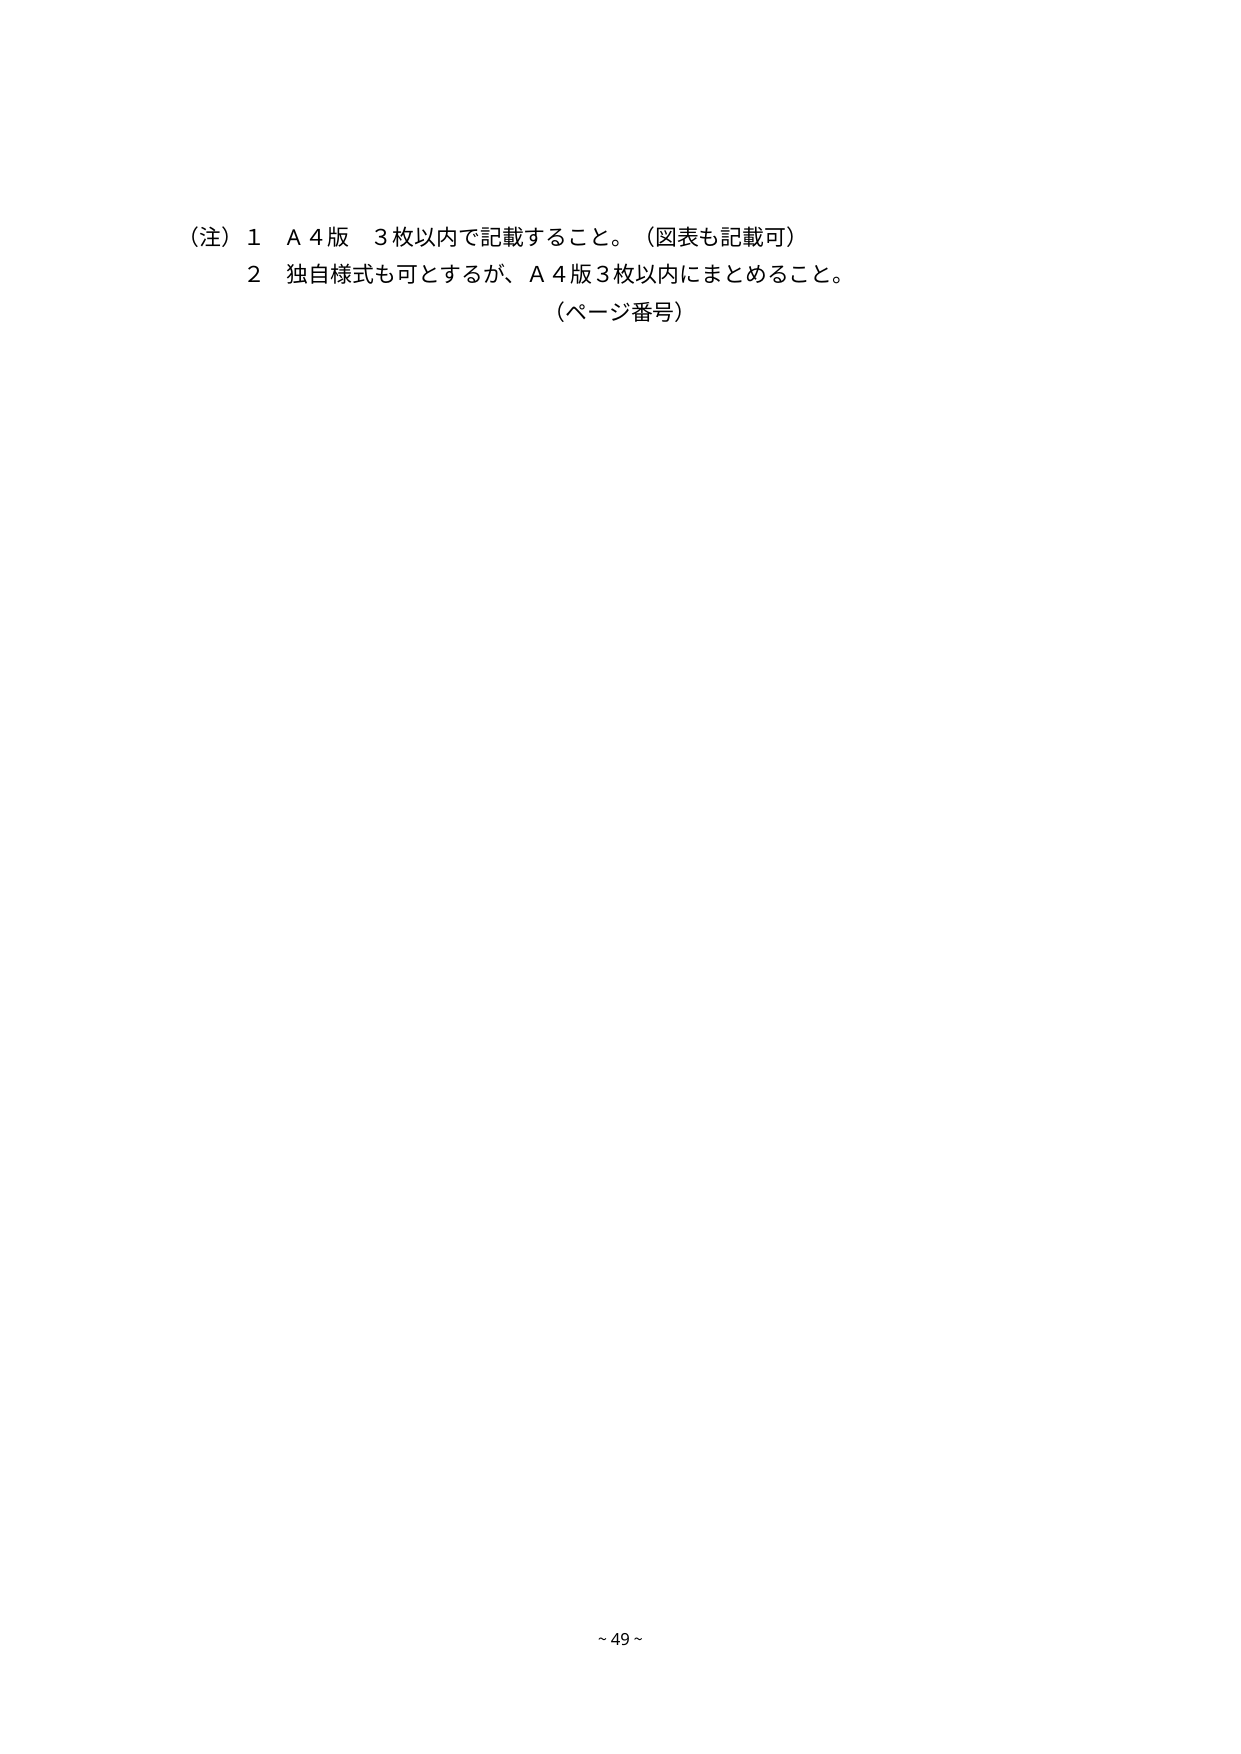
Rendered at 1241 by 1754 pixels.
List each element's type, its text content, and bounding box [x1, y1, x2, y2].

text （注）１ A４版 ３枚以内で記載すること。（図表も記載可） [177, 217, 1063, 254]
text ２ 独自様式も可とするが、Ａ４版３枚以内にまとめること。 [177, 254, 1063, 292]
text （ページ番号） [177, 292, 1063, 329]
